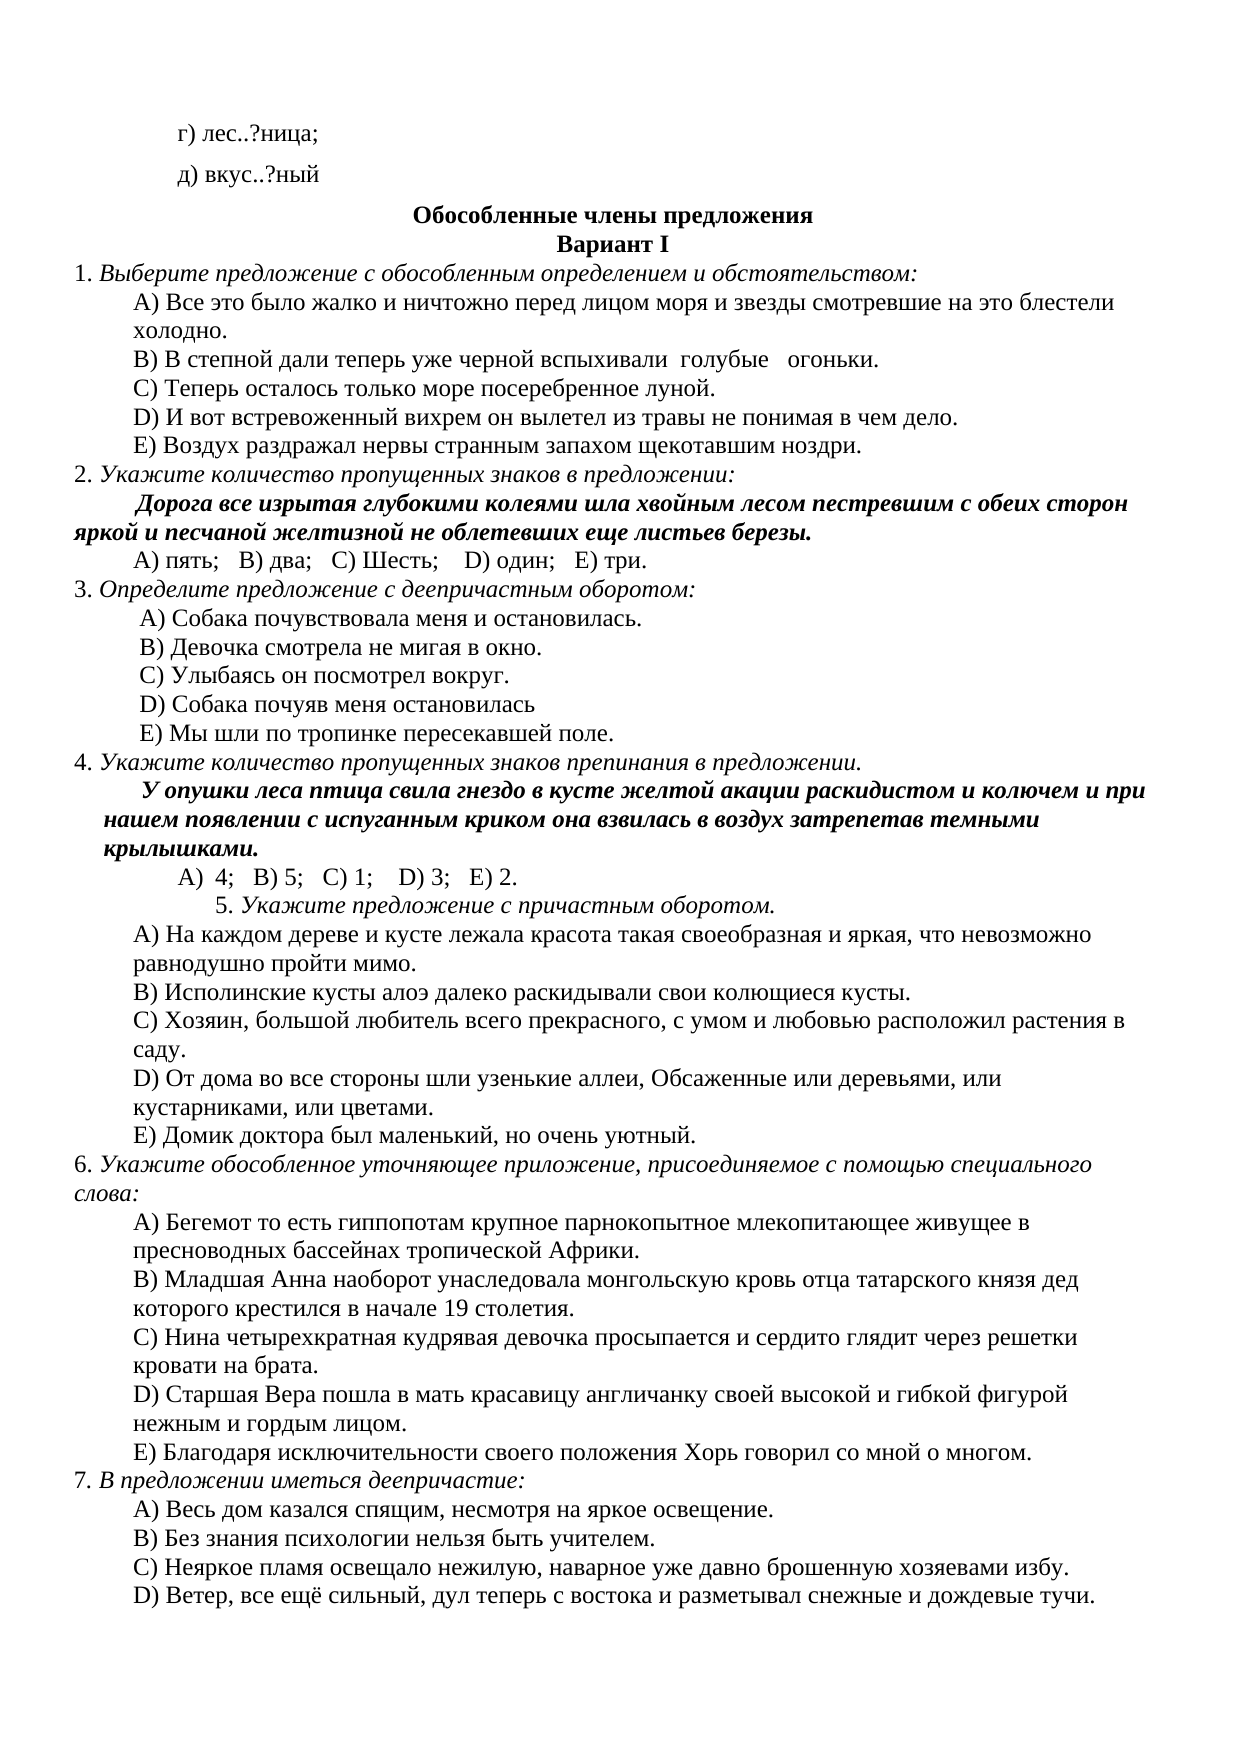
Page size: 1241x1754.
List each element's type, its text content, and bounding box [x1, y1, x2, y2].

text A) Весь дом казался спящим, несмотря на яркое освещение. [133, 1494, 1152, 1523]
list 4; B) 5; C) 1; D) 3; E) 2. 5. Укажите предложение с причастным оборотом. [177, 862, 1152, 919]
text д) вкус..?ный [177, 159, 1152, 188]
text A) Бегемот то есть гиппопотам крупное парнокопытное млекопитающее живущее в пресноводных бассейнах тропической Африки. [133, 1207, 1152, 1264]
text Дорога все изрытая глубокими колеями шла хвойным лесом пестревшим с обеих сторон яркой и песчаной желтизной не облетевших еще листьев березы. [74, 488, 1152, 546]
text 1. Выберите предложение с обособленным определением и обстоятельством: [74, 258, 1152, 287]
text C) Неяркое пламя освещало нежилую, наварное уже давно брошенную хозяевами избу. [133, 1552, 1152, 1581]
text C) Хозяин, большой любитель всего прекрасного, с умом и любовью расположил растения в саду. [133, 1006, 1152, 1063]
text 7. В предложении иметься деепричастие: [74, 1466, 1152, 1494]
text У опушки леса птица свила гнездо в кусте желтой акации раскидистом и колючем и при нашем появлении с испуганным криком она взвилась в воздух затрепетав темными крылышками. [103, 776, 1152, 862]
text C) Улыбаясь он посмотрел вокруг. [133, 661, 1152, 689]
text B) Исполинские кусты алоэ далеко раскидывали свои колющиеся кусты. [133, 977, 1152, 1006]
text Обособленные члены предложения [74, 201, 1152, 229]
text A) пять; B) два; C) Шесть; D) один; E) три. [133, 546, 1152, 574]
text 6. Укажите обособленное уточняющее приложение, присоединяемое с помощью специального слова: [74, 1149, 1152, 1207]
text C) Нина четырехкратная кудрявая девочка просыпается и сердито глядит через решетки кровати на брата. [133, 1322, 1152, 1379]
text D) Старшая Вера пошла в мать красавицу англичанку своей высокой и гибкой фигурой нежным и гордым лицом. [133, 1379, 1152, 1437]
text г) лес..?ница; [177, 118, 1152, 147]
text A) Все это было жалко и ничтожно перед лицом моря и звезды смотревшие на это блестели холодно. [133, 287, 1152, 344]
text 3. Определите предложение с деепричастным оборотом: [74, 574, 1152, 603]
text A) Собака почувствовала меня и остановилась. [133, 603, 1152, 632]
text B) Младшая Анна наоборот унаследовала монгольскую кровь отца татарского князя дед которого крестился в начале 19 столетия. [133, 1264, 1152, 1322]
text 2. Укажите количество пропущенных знаков в предложении: [74, 459, 1152, 488]
text Вариант I [74, 229, 1152, 258]
text B) В степной дали теперь уже черной вспыхивали голубые огоньки. [133, 344, 1152, 373]
text D) От дома во все стороны шли узенькие аллеи, Обсаженные или деревьями, или кустарниками, или цветами. [133, 1063, 1152, 1121]
text E) Благодаря исключительности своего положения Хорь говорил со мной о многом. [133, 1437, 1152, 1466]
text C) Теперь осталось только море посеребренное луной. [133, 373, 1152, 402]
text A) На каждом дереве и кусте лежала красота такая своеобразная и яркая, что невозможно равнодушно пройти мимо. [133, 919, 1152, 977]
text D) Ветер, все ещё сильный, дул теперь с востока и разметывал снежные и дождевые тучи. [133, 1581, 1152, 1609]
text 4. Укажите количество пропущенных знаков препинания в предложении. [74, 747, 1152, 776]
text E) Мы шли по тропинке пересекавшей поле. [133, 718, 1152, 747]
text E) Домик доктора был маленький, но очень уютный. [133, 1121, 1152, 1149]
text B) Девочка смотрела не мигая в окно. [133, 632, 1152, 661]
text B) Без знания психологии нельзя быть учителем. [133, 1523, 1152, 1552]
text E) Воздух раздражал нервы странным запахом щекотавшим ноздри. [133, 431, 1152, 459]
text D) Собака почуяв меня остановилась [133, 689, 1152, 718]
text D) И вот встревоженный вихрем он вылетел из травы не понимая в чем дело. [133, 402, 1152, 431]
